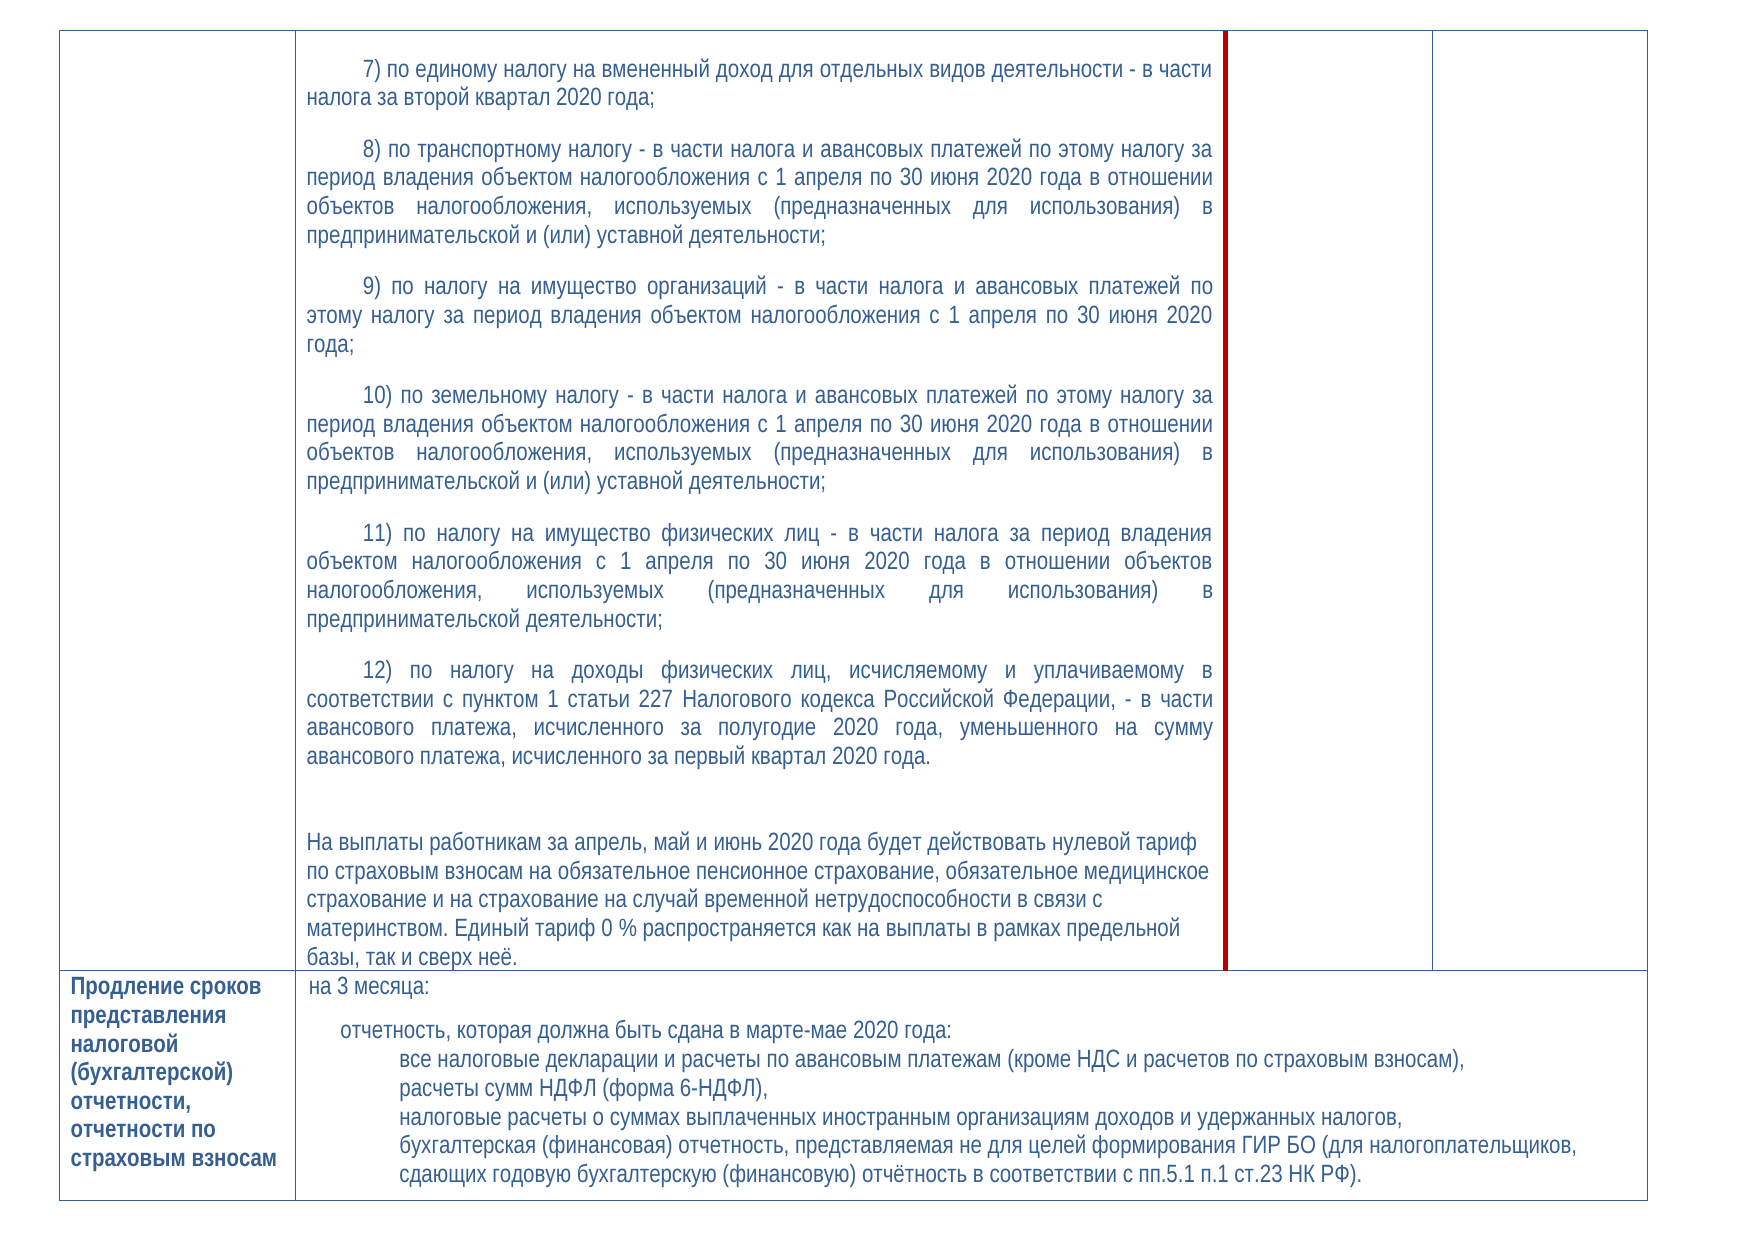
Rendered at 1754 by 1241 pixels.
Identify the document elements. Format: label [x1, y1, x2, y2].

table_cell [296, 31, 1223, 970]
table_cell [1433, 31, 1647, 970]
table_cell [60, 971, 295, 1200]
table_cell [296, 971, 1647, 1200]
table_cell [1228, 31, 1432, 970]
table_cell [60, 31, 295, 970]
